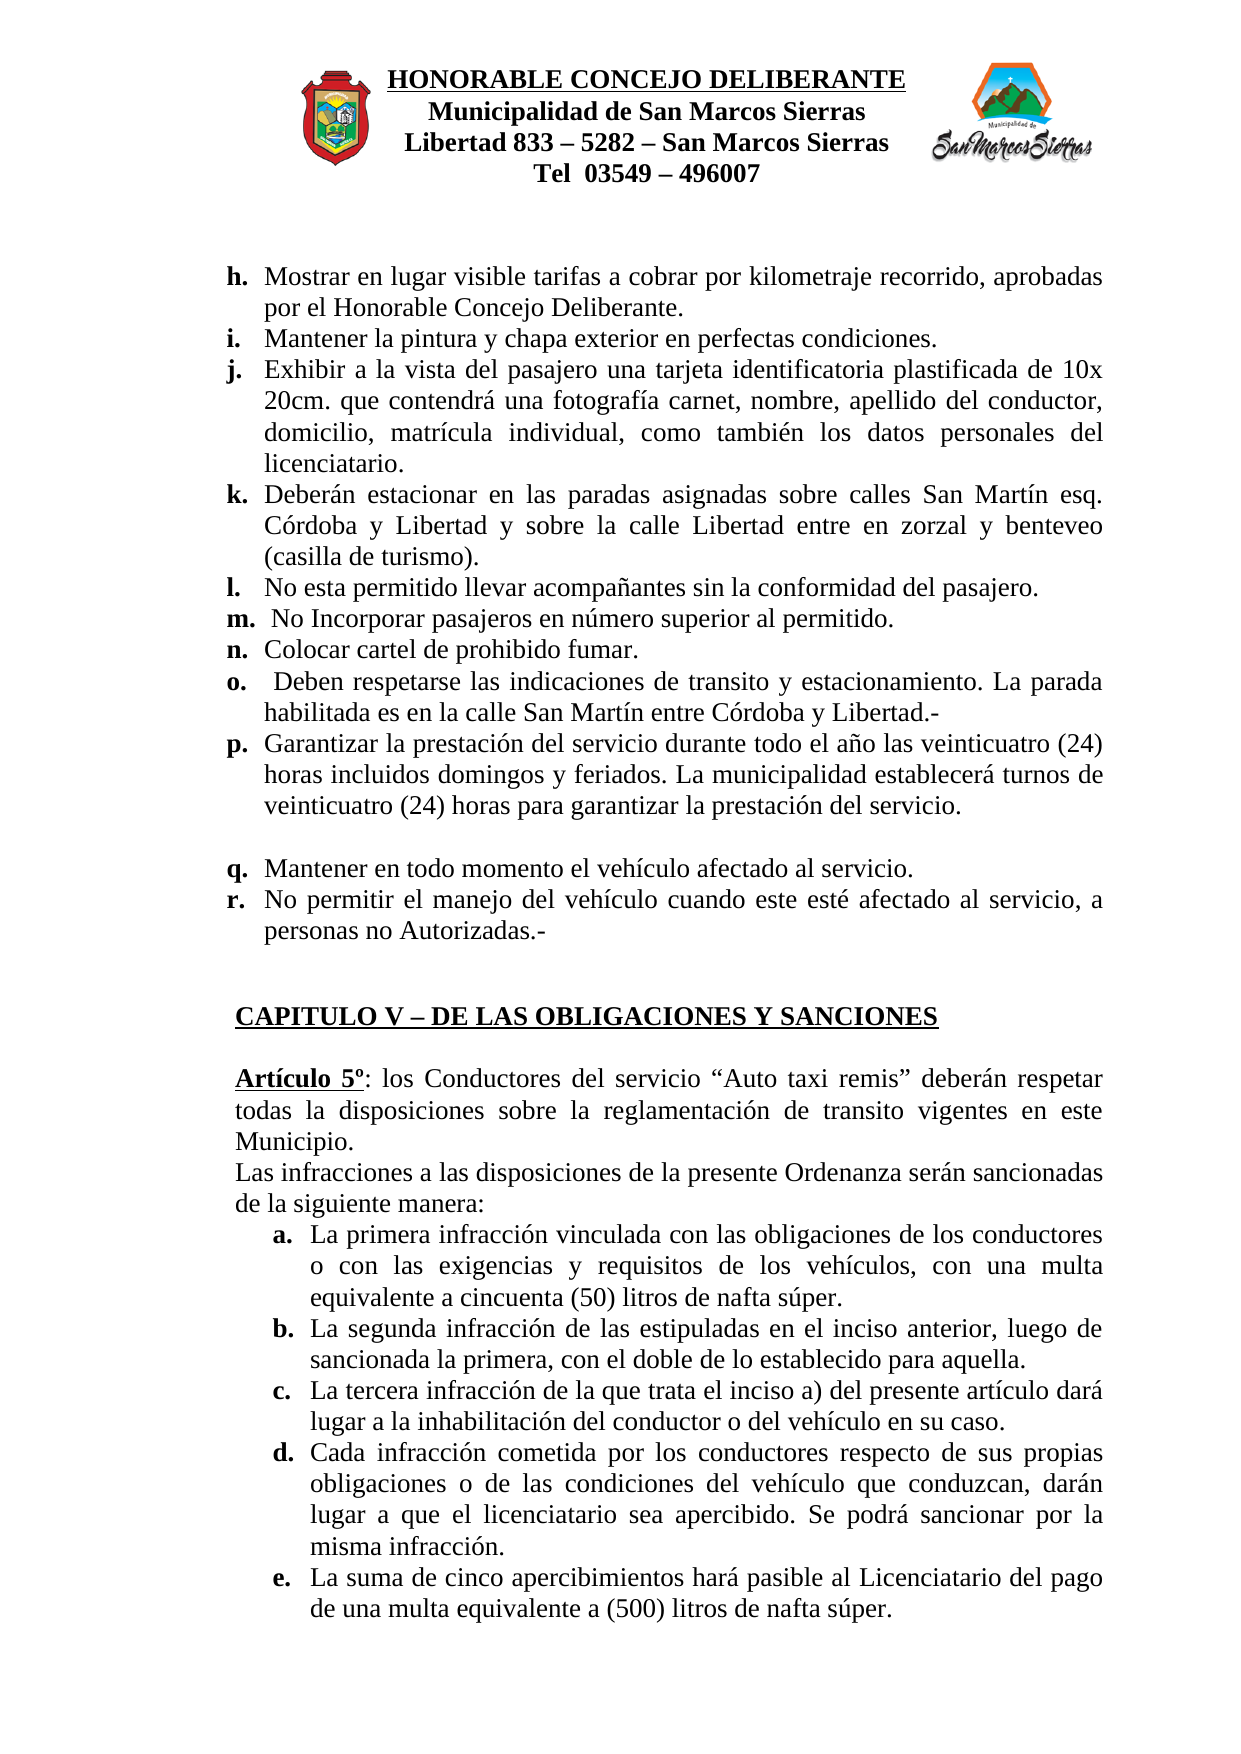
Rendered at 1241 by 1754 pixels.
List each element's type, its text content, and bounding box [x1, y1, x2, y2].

list La suma de cinco apercibimientos hará pasible al Licenciatario del pago de una multa equivalente a (500) litros de nafta súper. [272, 1561, 1104, 1623]
list Colocar cartel de prohibido fumar. [226, 634, 1104, 665]
list No esta permitido llevar acompañantes sin la conformidad del pasajero. [226, 571, 1104, 602]
list No permitir el manejo del vehículo cuando este esté afectado al servicio, a personas no Autorizadas.- [226, 883, 1104, 945]
list Cada infracción cometida por los conductores respecto de sus propias obligaciones o de las condiciones del vehículo que conduzcan, darán lugar a que el licenciatario sea apercibido. Se podrá sancionar por la misma infracción. [272, 1436, 1104, 1561]
list La segunda infracción de las estipuladas en el inciso anterior, luego de sancionada la primera, con el doble de lo establecido para aquella. [272, 1312, 1104, 1374]
list Exhibir a la vista del pasajero una tarjeta identificatoria plastificada de 10x 20cm. que contendrá una fotografía carnet, nombre, apellido del conductor, domicilio, matrícula individual, como también los datos personales del licenciatario. [226, 353, 1104, 478]
text CAPITULO V – DE LAS OBLIGACIONES Y SANCIONES [235, 1000, 1104, 1031]
picture [925, 59, 1093, 166]
list La primera infracción vinculada con las obligaciones de los conductores o con las exigencias y requisitos de los vehículos, con una multa equivalente a cincuenta (50) litros de nafta súper. [272, 1218, 1104, 1312]
picture [297, 67, 388, 191]
list Mostrar en lugar visible tarifas a cobrar por kilometraje recorrido, aprobadas por el Honorable Concejo Deliberante. [226, 260, 1104, 322]
list No Incorporar pasajeros en número superior al permitido. [226, 602, 1104, 634]
list La tercera infracción de la que trata el inciso a) del presente artículo dará lugar a la inhabilitación del conductor o del vehículo en su caso. [272, 1374, 1104, 1436]
text Las infracciones a las disposiciones de la presente Ordenanza serán sancionadas de la siguiente manera: [235, 1156, 1104, 1218]
list Deberán estacionar en las paradas asignadas sobre calles San Martín esq. Córdoba y Libertad y sobre la calle Libertad entre en zorzal y benteveo (casilla de turismo). [226, 478, 1104, 571]
list Deben respetarse las indicaciones de transito y estacionamiento. La parada habilitada es en la calle San Martín entre Córdoba y Libertad.- [226, 665, 1104, 727]
list Garantizar la prestación del servicio durante todo el año las veinticuatro (24) horas incluidos domingos y feriados. La municipalidad establecerá turnos de veinticuatro (24) horas para garantizar la prestación del servicio. [226, 727, 1104, 821]
list Mantener en todo momento el vehículo afectado al servicio. [226, 852, 1104, 883]
list Mantener la pintura y chapa exterior en perfectas condiciones. [226, 322, 1104, 353]
text Artículo 5º: los Conductores del servicio “Auto taxi remis” deberán respetar todas la disposiciones sobre la reglamentación de transito vigentes en este Municipio. [235, 1063, 1104, 1156]
